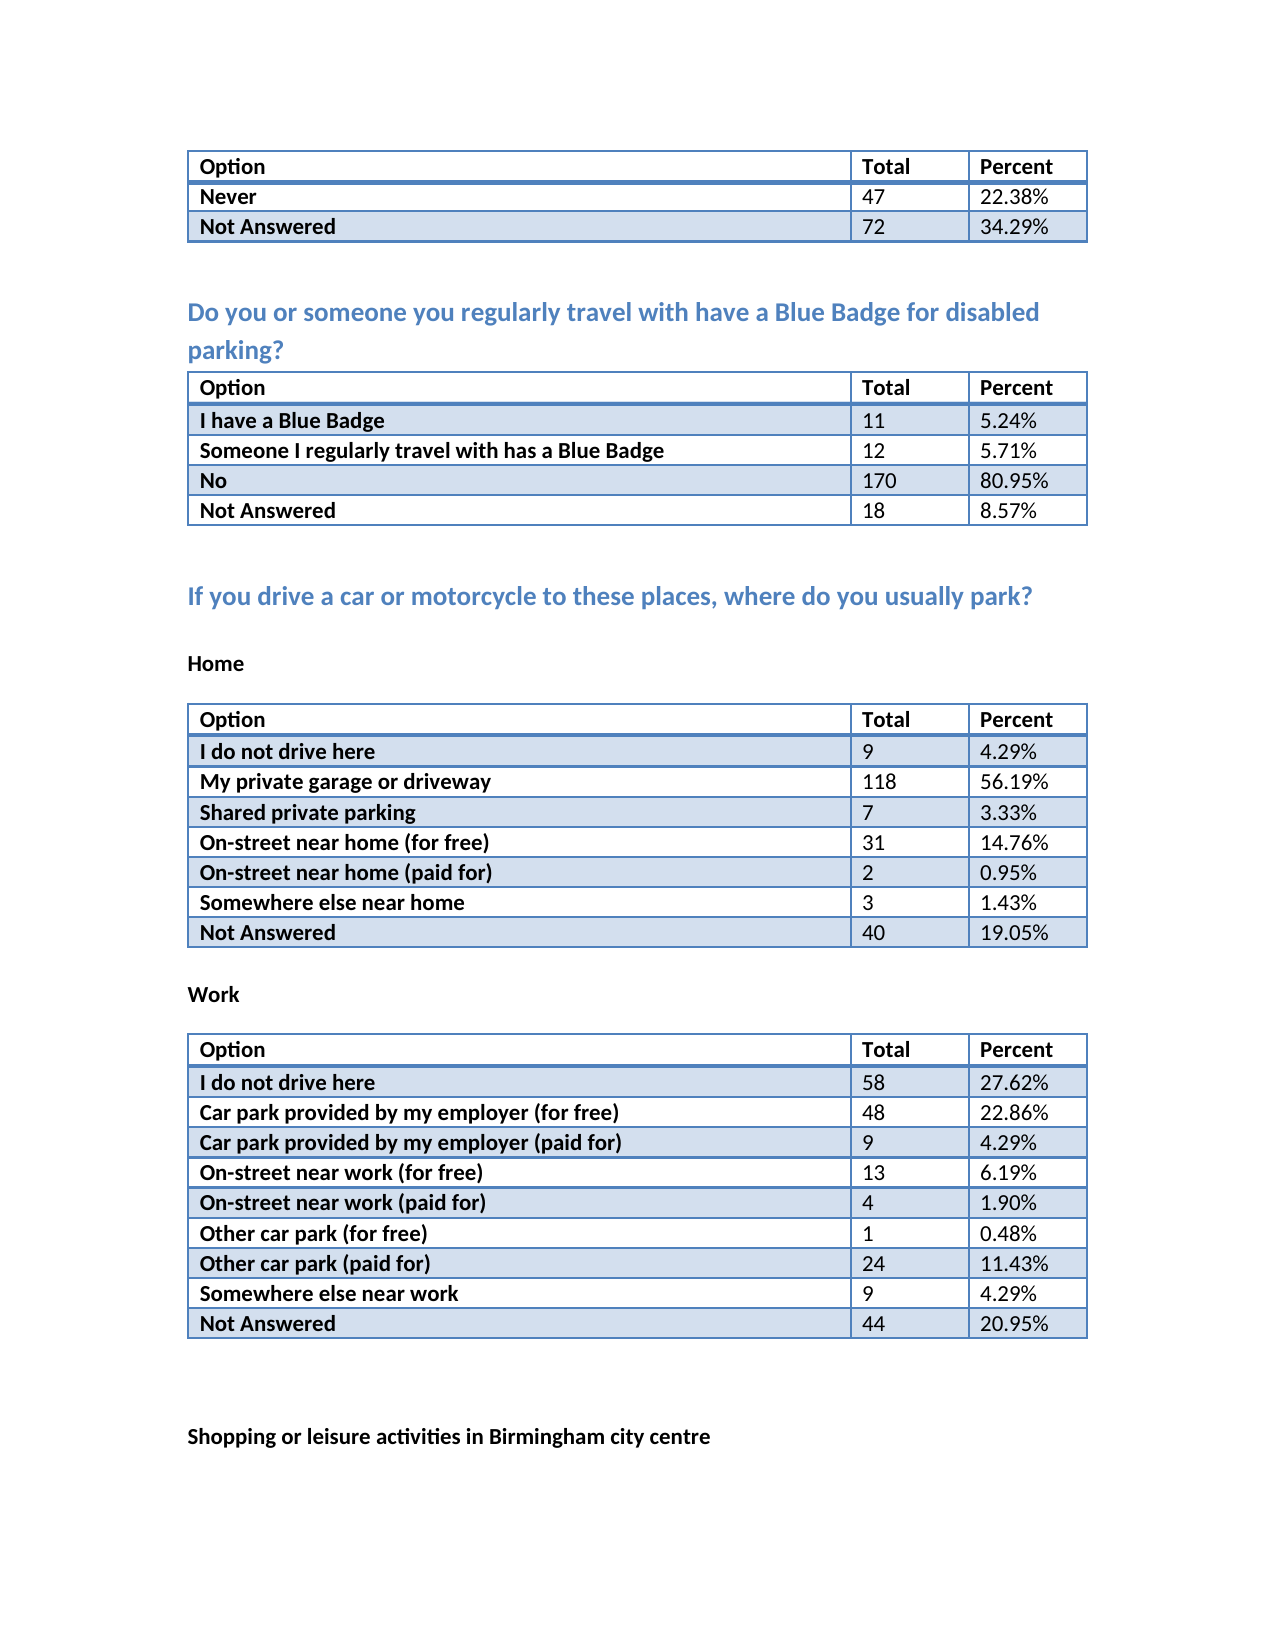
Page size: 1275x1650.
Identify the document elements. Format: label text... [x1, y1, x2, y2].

table_cell 22.86% [970, 1098, 1086, 1126]
table_header Option [189, 705, 850, 733]
table_cell I do not drive here [189, 737, 850, 765]
table_cell 4 [852, 1189, 968, 1217]
table_cell 0.95% [970, 858, 1086, 886]
table_cell 11.43% [970, 1249, 1086, 1277]
table_cell 9 [852, 737, 968, 765]
text Work [187, 948, 1088, 1008]
table_cell 31 [852, 828, 968, 856]
table_cell 1.90% [970, 1189, 1086, 1217]
table_cell 9 [852, 1279, 968, 1307]
table_cell Shared private parking [189, 798, 850, 826]
table_header Total [852, 1035, 968, 1063]
table_cell 5.71% [970, 436, 1086, 464]
table_cell 0.48% [970, 1219, 1086, 1247]
table_cell Not Answered [189, 1309, 850, 1337]
table_cell 48 [852, 1098, 968, 1126]
table_cell Somewhere else near home [189, 888, 850, 916]
table_cell 7 [852, 798, 968, 826]
table_header Total [852, 705, 968, 733]
table_cell 1 [852, 1219, 968, 1247]
table_cell 3 [852, 888, 968, 916]
table_cell 34.29% [970, 212, 1086, 240]
table_cell Not Answered [189, 918, 850, 946]
subtitle Do you or someone you regularly travel with have a Blue Badge for disabled parking? [187, 295, 1088, 366]
table_cell Someone I regularly travel with has a Blue Badge [189, 436, 850, 464]
table_header Percent [970, 152, 1086, 180]
table_cell 2 [852, 858, 968, 886]
table_cell 5.24% [970, 406, 1086, 434]
table_header Option [189, 1035, 850, 1063]
table_cell Car park provided by my employer (for free) [189, 1098, 850, 1126]
table_cell My private garage or driveway [189, 768, 850, 796]
text Home [187, 617, 1088, 678]
table_cell 58 [852, 1068, 968, 1096]
table_cell 80.95% [970, 466, 1086, 494]
table_cell 24 [852, 1249, 968, 1277]
table_cell 170 [852, 466, 968, 494]
table_header Option [189, 152, 850, 180]
table_cell 56.19% [970, 768, 1086, 796]
table_cell 6.19% [970, 1159, 1086, 1186]
table_cell 19.05% [970, 918, 1086, 946]
table_cell I have a Blue Badge [189, 406, 850, 434]
table_cell Never [189, 185, 850, 210]
table_header Total [852, 152, 968, 180]
table_cell 11 [852, 406, 968, 434]
table_header Total [852, 373, 968, 401]
table_cell 22.38% [970, 185, 1086, 210]
table_cell 4.29% [970, 737, 1086, 765]
table_cell 4.29% [970, 1279, 1086, 1307]
subtitle If you drive a car or motorcycle to these places, where do you usually park? [187, 579, 1088, 612]
table_cell 14.76% [970, 828, 1086, 856]
table_cell Car park provided by my employer (paid for) [189, 1128, 850, 1156]
table_cell 47 [852, 185, 968, 210]
table_cell Somewhere else near work [189, 1279, 850, 1307]
table_cell Not Answered [189, 496, 850, 524]
table_cell 72 [852, 212, 968, 240]
table_cell 4.29% [970, 1128, 1086, 1156]
table_cell On-street near home (paid for) [189, 858, 850, 886]
table_cell No [189, 466, 850, 494]
table_cell 1.43% [970, 888, 1086, 916]
table_cell 12 [852, 436, 968, 464]
table_header Percent [970, 705, 1086, 733]
table_header Percent [970, 1035, 1086, 1063]
table_cell 3.33% [970, 798, 1086, 826]
table_cell 9 [852, 1128, 968, 1156]
table_cell I do not drive here [189, 1068, 850, 1096]
table_cell 18 [852, 496, 968, 524]
table_cell Not Answered [189, 212, 850, 240]
table_cell Other car park (for free) [189, 1219, 850, 1247]
table_cell 20.95% [970, 1309, 1086, 1337]
table_header Option [189, 373, 850, 401]
table_cell 8.57% [970, 496, 1086, 524]
table_cell 13 [852, 1159, 968, 1186]
table_cell 40 [852, 918, 968, 946]
table_cell 118 [852, 768, 968, 796]
table_cell 27.62% [970, 1068, 1086, 1096]
table_cell On-street near home (for free) [189, 828, 850, 856]
text Shopping or leisure activities in Birmingham city centre [187, 1422, 1088, 1450]
table_cell 44 [852, 1309, 968, 1337]
table_cell On-street near work (paid for) [189, 1189, 850, 1217]
table_cell Other car park (paid for) [189, 1249, 850, 1277]
table_header Percent [970, 373, 1086, 401]
table_cell On-street near work (for free) [189, 1159, 850, 1186]
